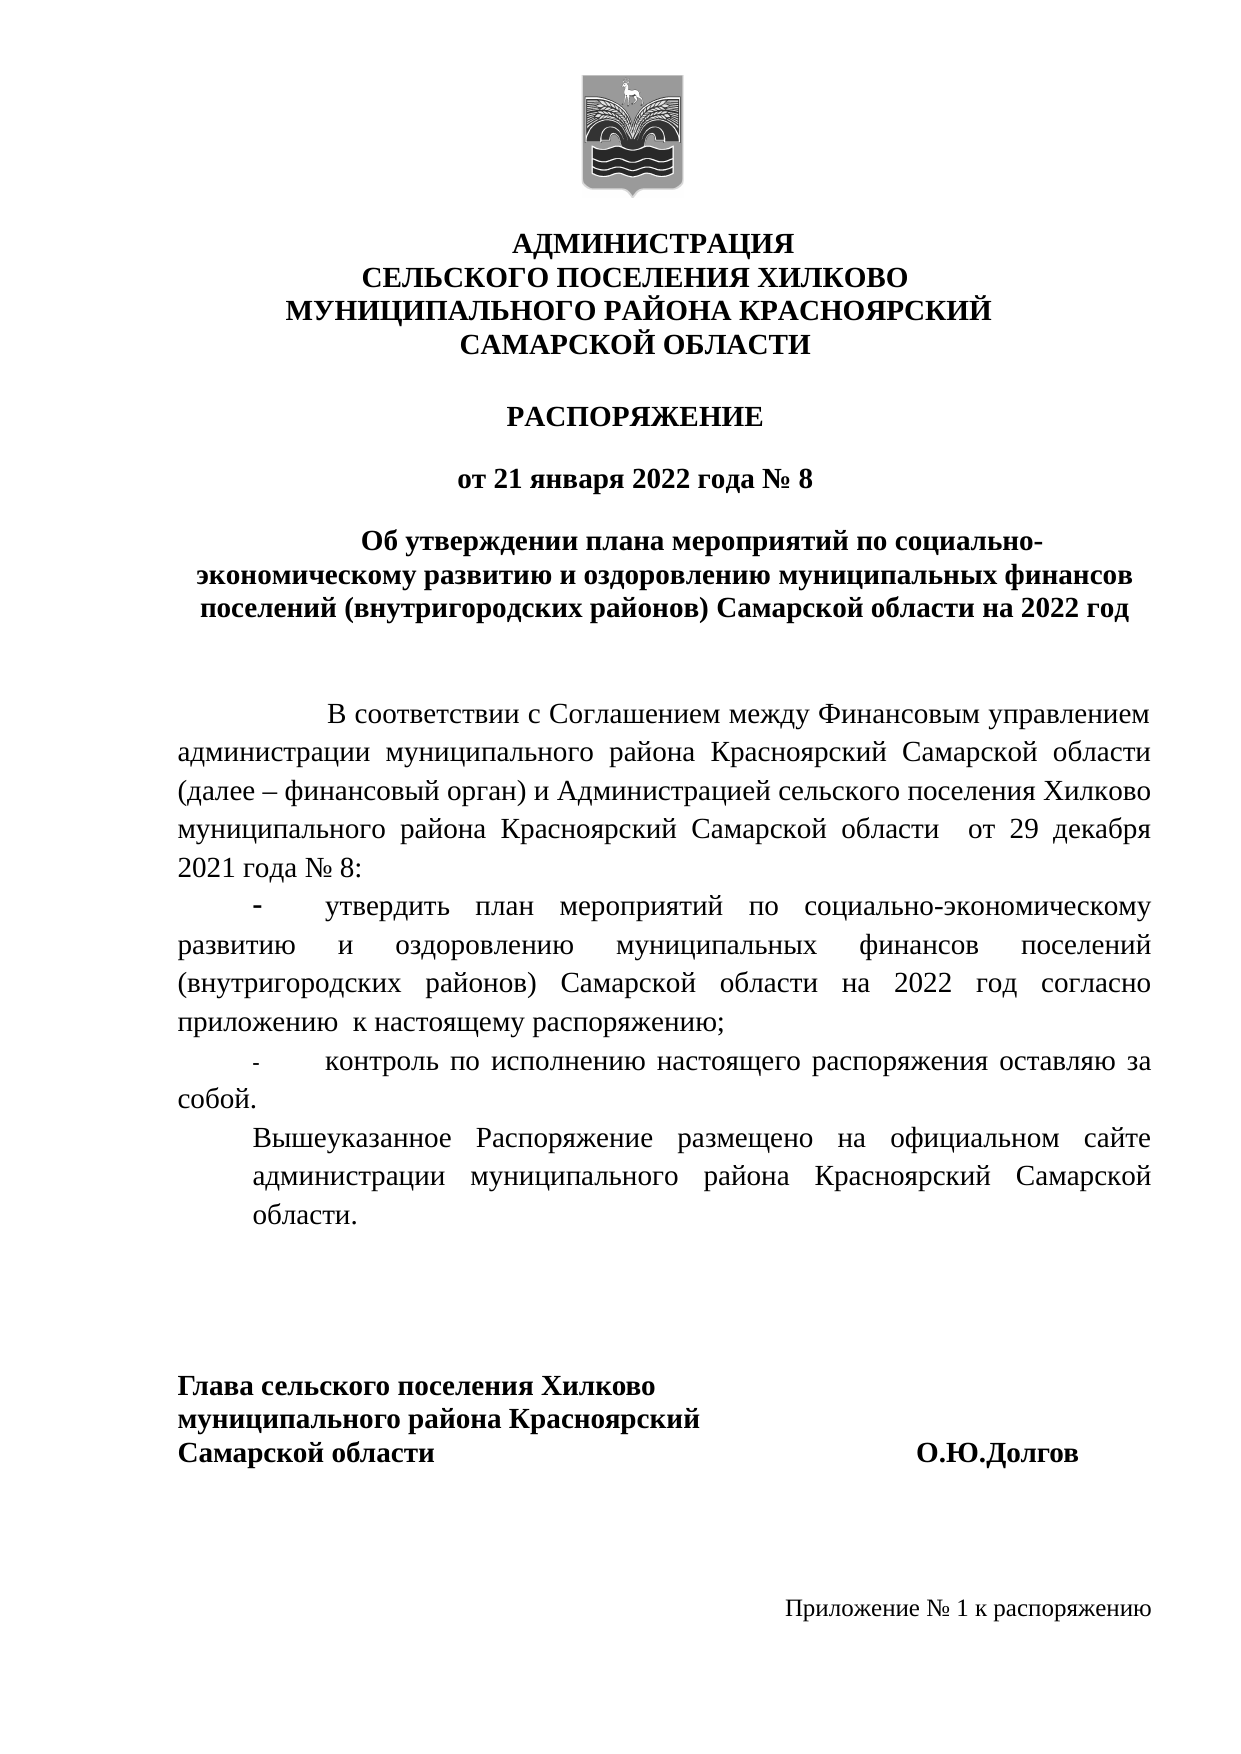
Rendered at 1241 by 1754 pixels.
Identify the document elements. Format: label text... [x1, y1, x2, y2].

list контроль по исполнению настоящего распоряжения оставляю за собой. [177, 1043, 1152, 1115]
text от 21 января 2022 года № 8 [118, 461, 1152, 494]
text Об утверждении плана мероприятий по социально-экономическому развитию и оздоровлению муниципальных финансов поселений (внутригородских районов) Самарской области на 2022 год [177, 523, 1152, 624]
text СЕЛЬСКОГО ПОСЕЛЕНИЯ ХИЛКОВО [118, 260, 1152, 293]
list утвердить план мероприятий по социально-экономическому развитию и оздоровлению муниципальных финансов поселений (внутригородских районов) Самарской области на 2022 год согласно приложению к настоящему распоряжению; [177, 888, 1152, 1038]
text муниципального района Красноярский [177, 1401, 1152, 1435]
text Приложение № 1 к распоряжению [177, 1593, 1152, 1622]
text Вышеуказанное Распоряжение размещено на официальном сайте администрации муниципального района Красноярский Самарской области. [252, 1120, 1152, 1230]
text В соответствии с Соглашением между Финансовым управлением администрации муниципального района Красноярский Самарской области (далее – финансовый орган) и Администрацией сельского поселения Хилково муниципального района Красноярский Самарской области от 29 декабря 2021 года № 8: [177, 696, 1152, 883]
text САМАРСКОЙ ОБЛАСТИ [118, 327, 1152, 360]
text РАСПОРЯЖЕНИЕ [118, 399, 1152, 432]
text АДМИНИСТРАЦИЯ [118, 226, 1152, 260]
text МУНИЦИПАЛЬНОГО РАЙОНА КРАСНОЯРСКИЙ [118, 293, 1152, 327]
text Глава сельского поселения Хилково [177, 1368, 1152, 1401]
text Самарской области О.Ю.Долгов [177, 1435, 1152, 1468]
